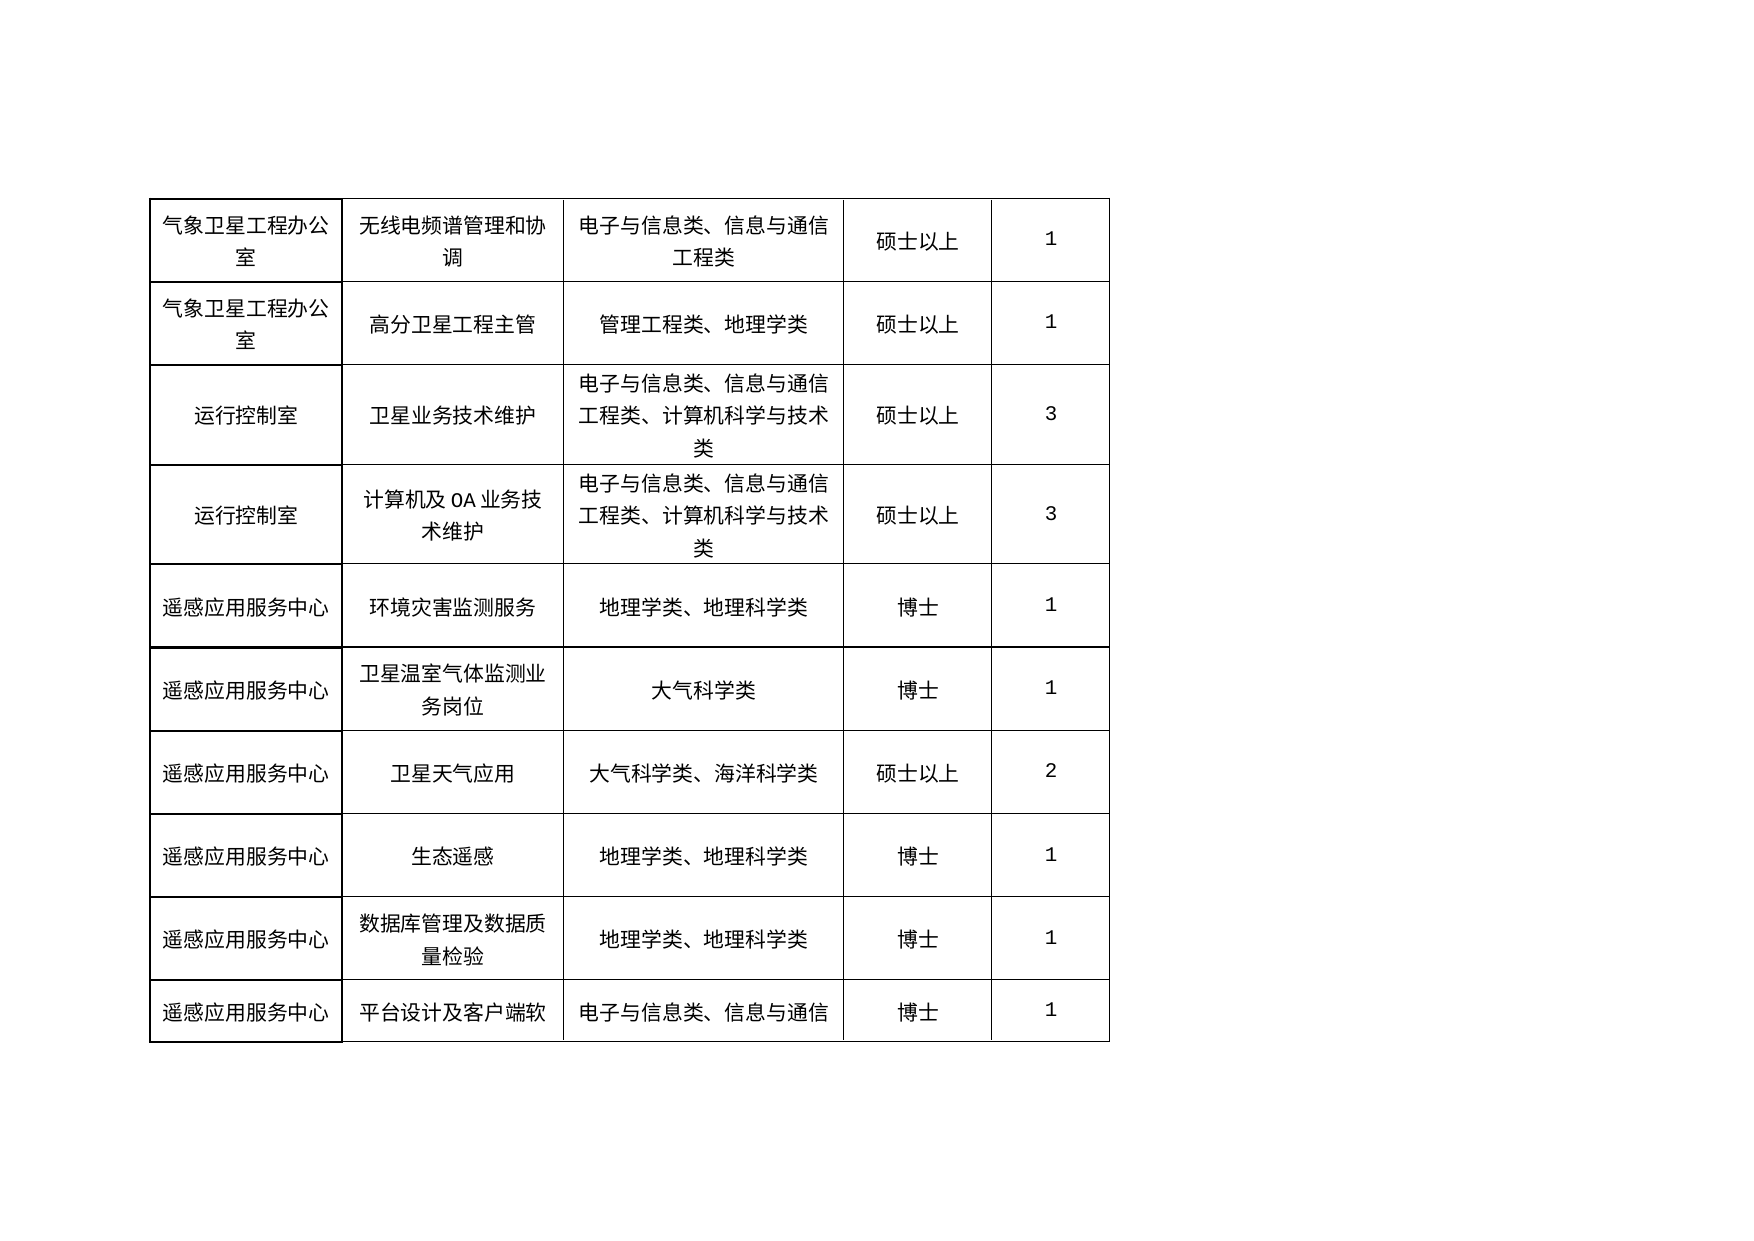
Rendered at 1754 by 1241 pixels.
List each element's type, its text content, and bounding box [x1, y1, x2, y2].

table_cell 地理学类、地理科学类 [564, 814, 843, 896]
table_cell 1 [992, 199, 1109, 281]
table_cell 2 [992, 731, 1109, 813]
table_cell 遥感应用服务中心 [151, 565, 341, 646]
table_cell 硕士以上 [844, 465, 991, 563]
table_cell 电子与信息类、信息与通信工程类、计算机科学与技术类 [564, 365, 843, 464]
table_cell 环境灾害监测服务 [343, 564, 563, 646]
table_cell 遥感应用服务中心 [151, 815, 341, 896]
table_cell 博士 [844, 897, 991, 979]
table_cell 遥感应用服务中心 [151, 732, 341, 813]
table_cell 卫星天气应用 [343, 731, 563, 813]
table_cell 计算机及OA业务技术维护 [343, 465, 563, 563]
table_cell 地理学类、地理科学类 [564, 897, 843, 979]
table_cell 1 [992, 980, 1109, 1041]
table_cell 气象卫星工程办公室 [151, 283, 341, 364]
table_cell 硕士以上 [844, 731, 991, 813]
table_cell 博士 [844, 814, 991, 896]
table_cell 硕士以上 [844, 199, 991, 281]
table_cell 无线电频谱管理和协调 [343, 199, 563, 281]
table_cell 高分卫星工程主管 [343, 282, 563, 364]
table_cell 硕士以上 [844, 365, 991, 464]
table_cell 平台设计及客户端软件设计开发、科普宣传 [343, 980, 563, 1041]
table_cell 遥感应用服务中心 [151, 649, 341, 730]
table_cell 3 [992, 365, 1109, 464]
table_cell 1 [992, 282, 1109, 364]
table_cell 运行控制室 [151, 366, 341, 464]
table_cell 博士 [844, 980, 992, 1041]
table_cell 生态遥感 [343, 814, 563, 896]
table_cell 1 [992, 648, 1109, 730]
table_cell 电子与信息类、信息与通信工程类 [564, 199, 843, 281]
table_cell 博士 [844, 648, 991, 730]
table_cell 卫星业务技术维护 [343, 365, 563, 464]
table_cell 1 [992, 897, 1109, 979]
table_cell 卫星温室气体监测业务岗位 [343, 648, 563, 730]
table_cell 大气科学类、海洋科学类 [564, 731, 843, 813]
table_cell 气象卫星工程办公室 [151, 200, 341, 281]
table_cell 电子与信息类、信息与通信工程类、计算机科学与技术类 [564, 465, 843, 563]
table_cell 遥感应用服务中心 [151, 981, 341, 1041]
table_cell 硕士以上 [844, 282, 991, 364]
table_cell 管理工程类、地理学类 [564, 282, 843, 364]
table_cell 数据库管理及数据质量检验 [343, 897, 563, 979]
table_cell 运行控制室 [151, 466, 341, 563]
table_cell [564, 980, 844, 1041]
table_cell 博士 [844, 564, 991, 646]
table_cell 1 [992, 564, 1109, 646]
table_cell 地理学类、地理科学类 [564, 564, 843, 646]
table_cell 大气科学类 [564, 648, 843, 730]
table_cell 3 [992, 465, 1109, 563]
table_cell 遥感应用服务中心 [151, 898, 341, 979]
table_cell 1 [992, 814, 1109, 896]
